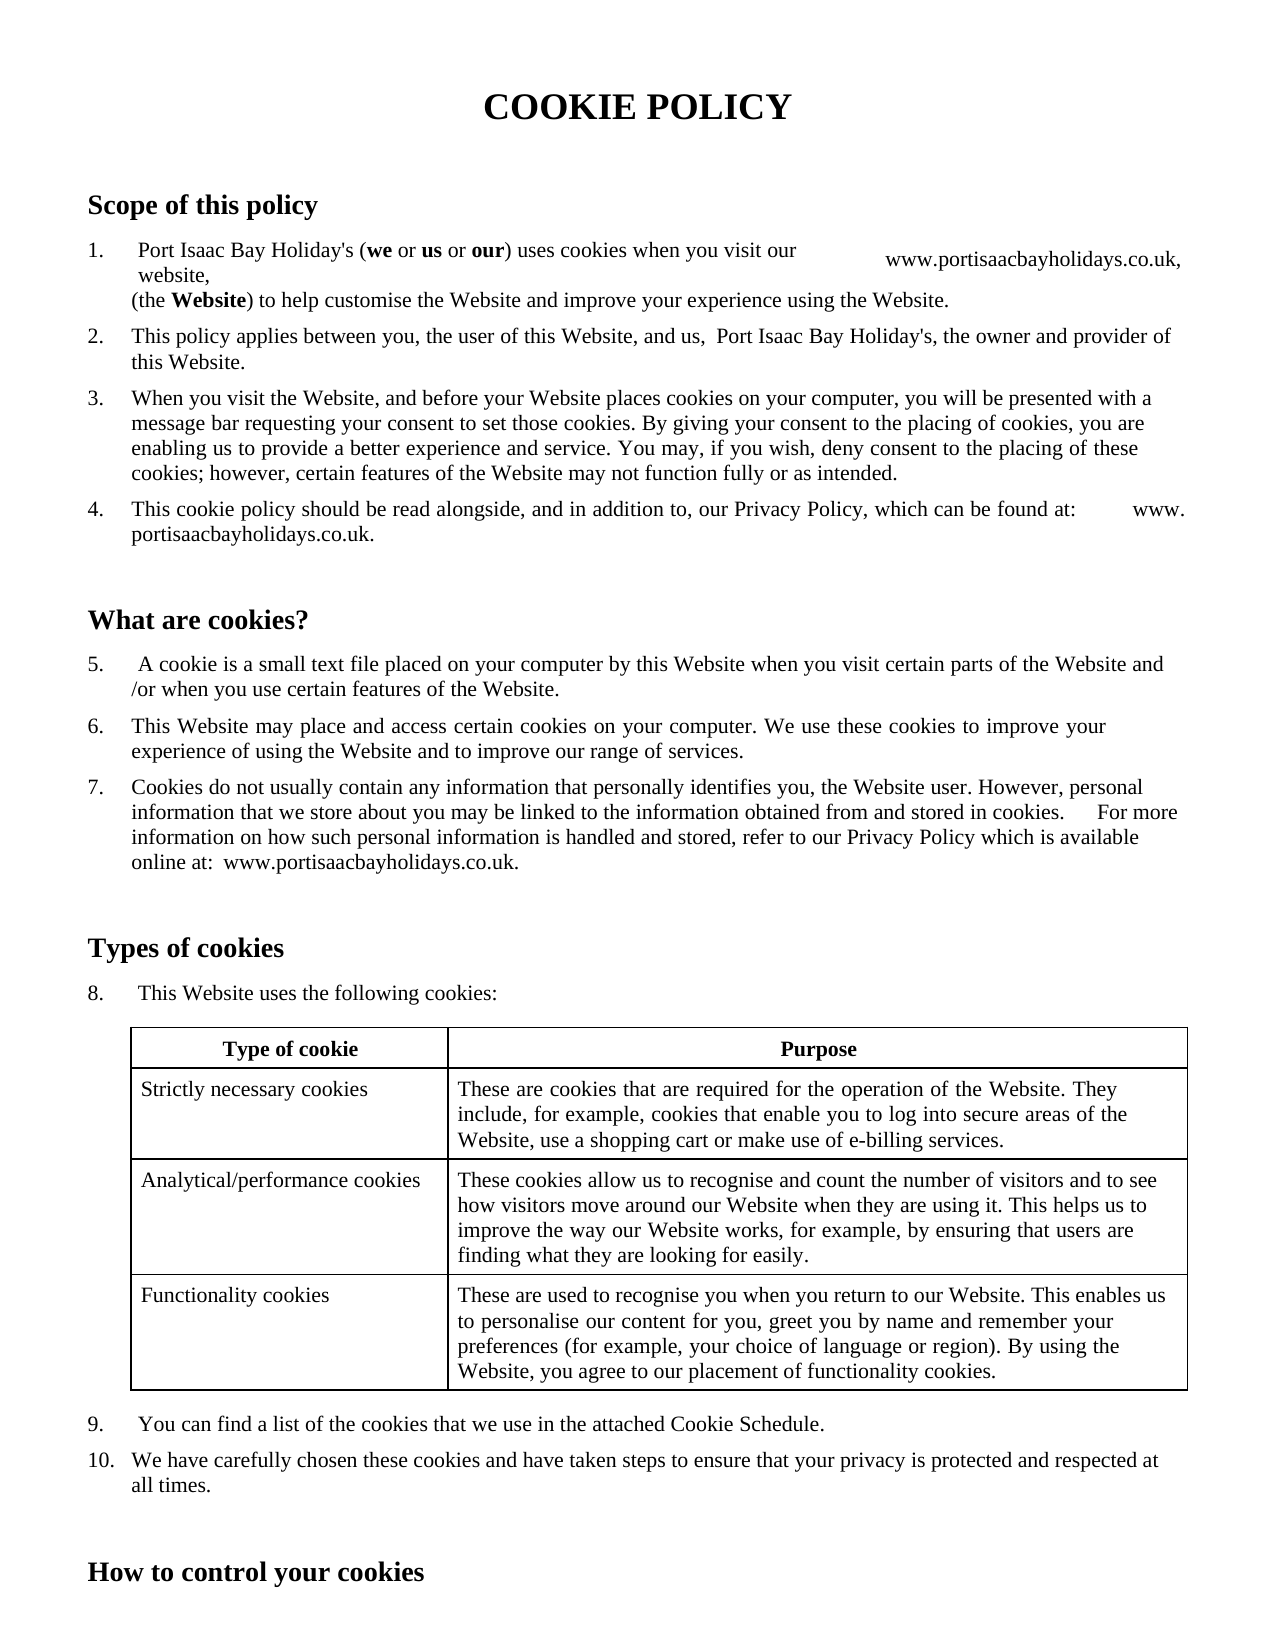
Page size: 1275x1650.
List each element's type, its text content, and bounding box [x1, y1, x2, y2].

list Port Isaac Bay Holiday's (we or us or our) uses cookies when you visit our website, [87, 237, 874, 287]
list When you visit the Website, and before your Website places cookies on your computer, you will be presented with a message bar requesting your consent to set those cookies. By giving your consent to the placing of cookies, you are enabling us to provide a better experience and service. You may, if you wish, deny consent to the placing of these cookies; however, certain features of the Website may not function fully or as intended. [87, 384, 1165, 485]
text www.portisaacbayholidays.co.uk, [885, 246, 1200, 271]
table_cell Strictly necessary cookies [132, 1069, 447, 1158]
table_header Type of cookie [132, 1028, 447, 1067]
list Cookies do not usually contain any information that personally identifies you, the Website user. However, personal information that we store about you may be linked to the information obtained from and stored in cookies. For more information on how such personal information is handled and stored, refer to our Privacy Policy which is available [87, 774, 1178, 849]
text /or when you use certain features of the Website. [131, 677, 1200, 702]
list This Website may place and access certain cookies on your computer. We use these cookies to improve your experience of using the Website and to improve our range of services. [87, 713, 1113, 763]
subtitle What are cookies? [87, 603, 1200, 636]
list You can find a list of the cookies that we use in the attached Cookie Schedule. [87, 1411, 1200, 1436]
table_cell Functionality cookies [132, 1275, 447, 1389]
table_cell These are cookies that are required for the operation of the Website. They include, for example, cookies that enable you to log into secure areas of the Website, use a shopping cart or make use of e-billing services. [449, 1069, 1187, 1158]
title COOKIE POLICY [481, 84, 794, 127]
list This cookie policy should be read alongside, and in addition to, our Privacy Policy, which can be found at: www. portisaacbayholidays.co.uk. [87, 496, 1186, 546]
list This policy applies between you, the user of this Website, and us, Port Isaac Bay Holiday's, the owner and provider of this Website. [87, 323, 1180, 374]
table_cell These are used to recognise you when you return to our Website. This enables us to personalise our content for you, greet you by name and remember your preferences (for example, your choice of language or region). By using the Website, you agree to our placement of functionality cookies. [449, 1275, 1187, 1389]
text (the Website) to help customise the Website and improve your experience using the Website. [131, 287, 1200, 313]
table_cell These cookies allow us to recognise and count the number of visitors and to see how visitors move around our Website when they are using it. This helps us to improve the way our Website works, for example, by ensuring that users are finding what they are looking for easily. [449, 1160, 1187, 1273]
list This Website uses the following cookies: [87, 980, 1200, 1005]
table_cell Analytical/performance cookies [132, 1160, 447, 1273]
subtitle How to control your cookies [87, 1555, 1200, 1587]
list A cookie is a small text file placed on your computer by this Website when you visit certain parts of the Website and [87, 652, 1200, 677]
subtitle Types of cookies [87, 931, 1200, 964]
text online at: www.portisaacbayholidays.co.uk. [131, 849, 1200, 874]
table_header Purpose [449, 1028, 1187, 1067]
list We have carefully chosen these cookies and have taken steps to ensure that your privacy is protected and respected at all times. [87, 1447, 1170, 1498]
subtitle Scope of this policy [87, 188, 874, 221]
